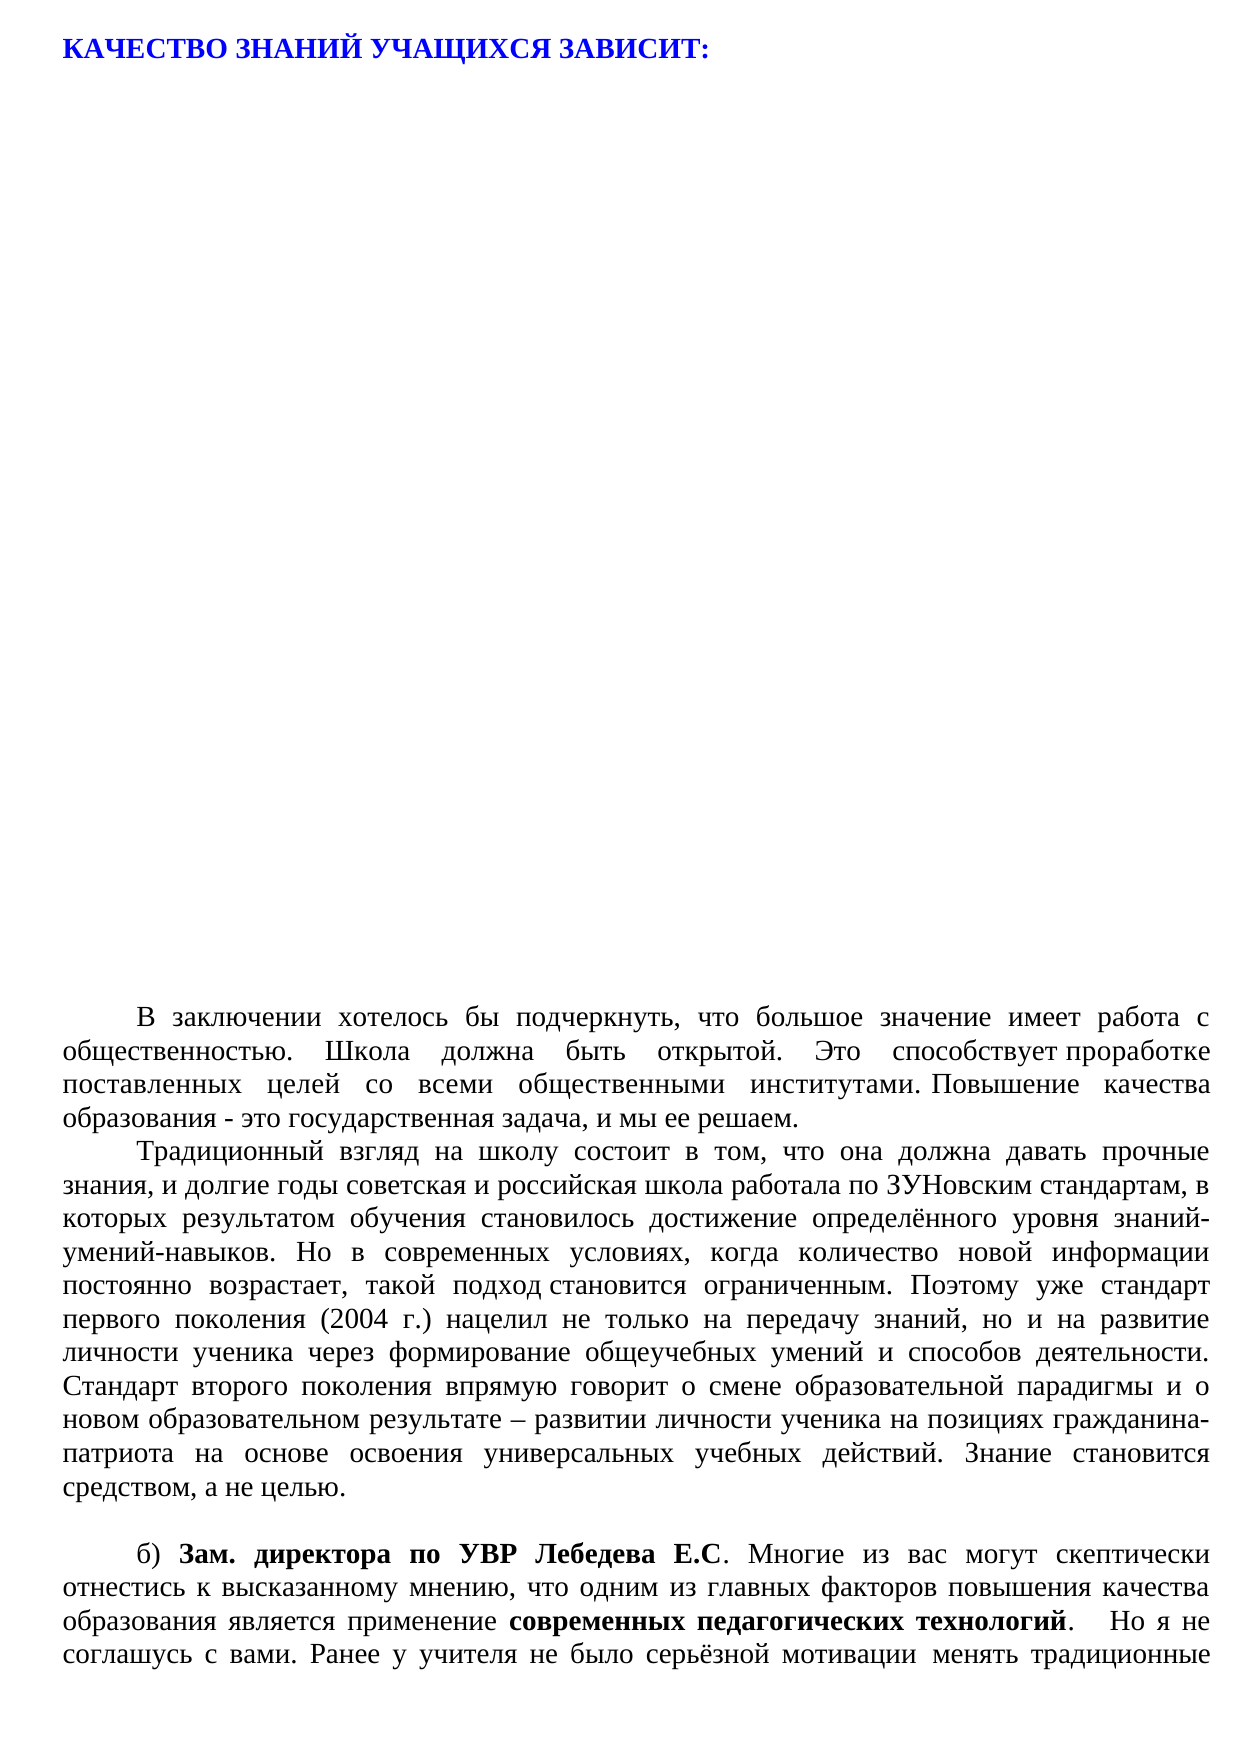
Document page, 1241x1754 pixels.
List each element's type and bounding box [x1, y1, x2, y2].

table_header [61, 30, 1212, 1671]
